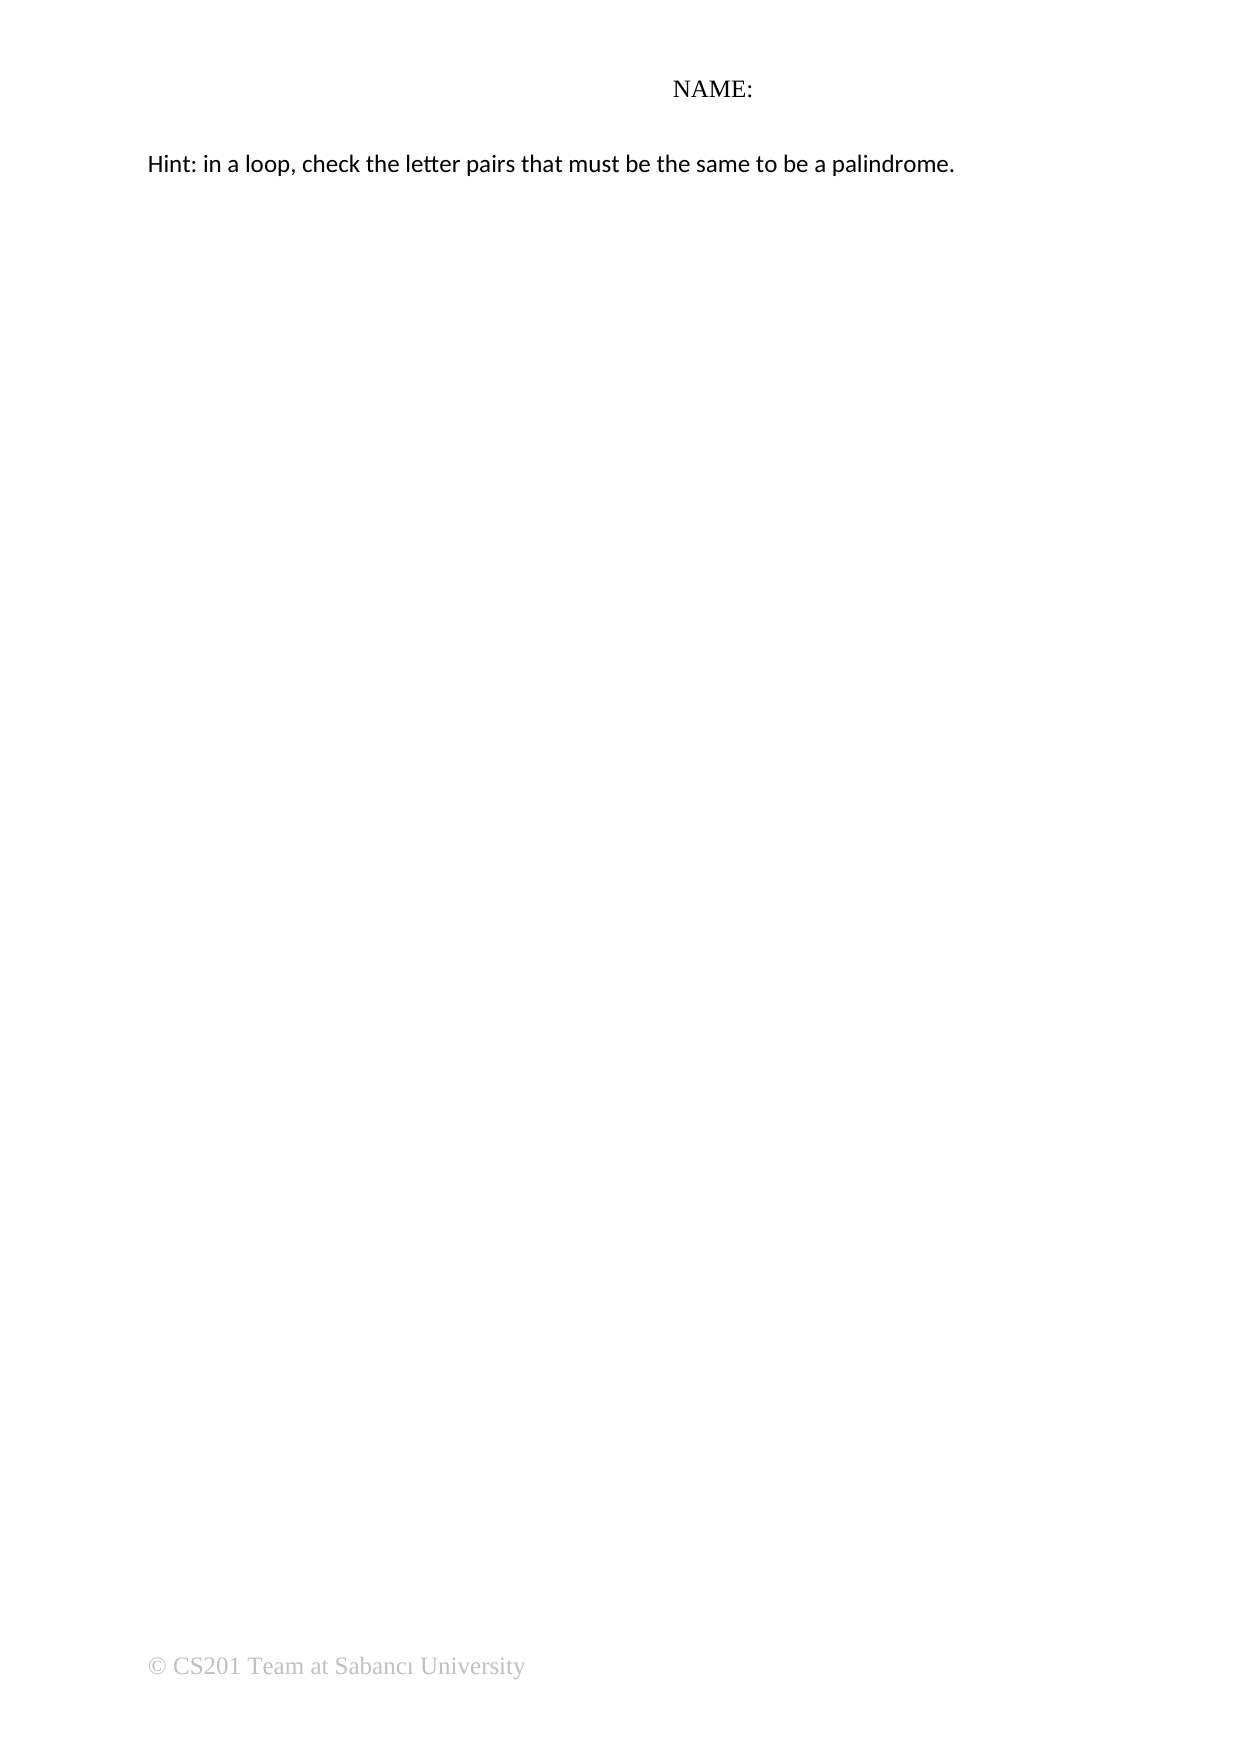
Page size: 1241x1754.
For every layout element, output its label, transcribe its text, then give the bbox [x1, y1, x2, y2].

text Hint: in a loop, check the letter pairs that must be the same to be a palindrome. [148, 148, 1092, 178]
